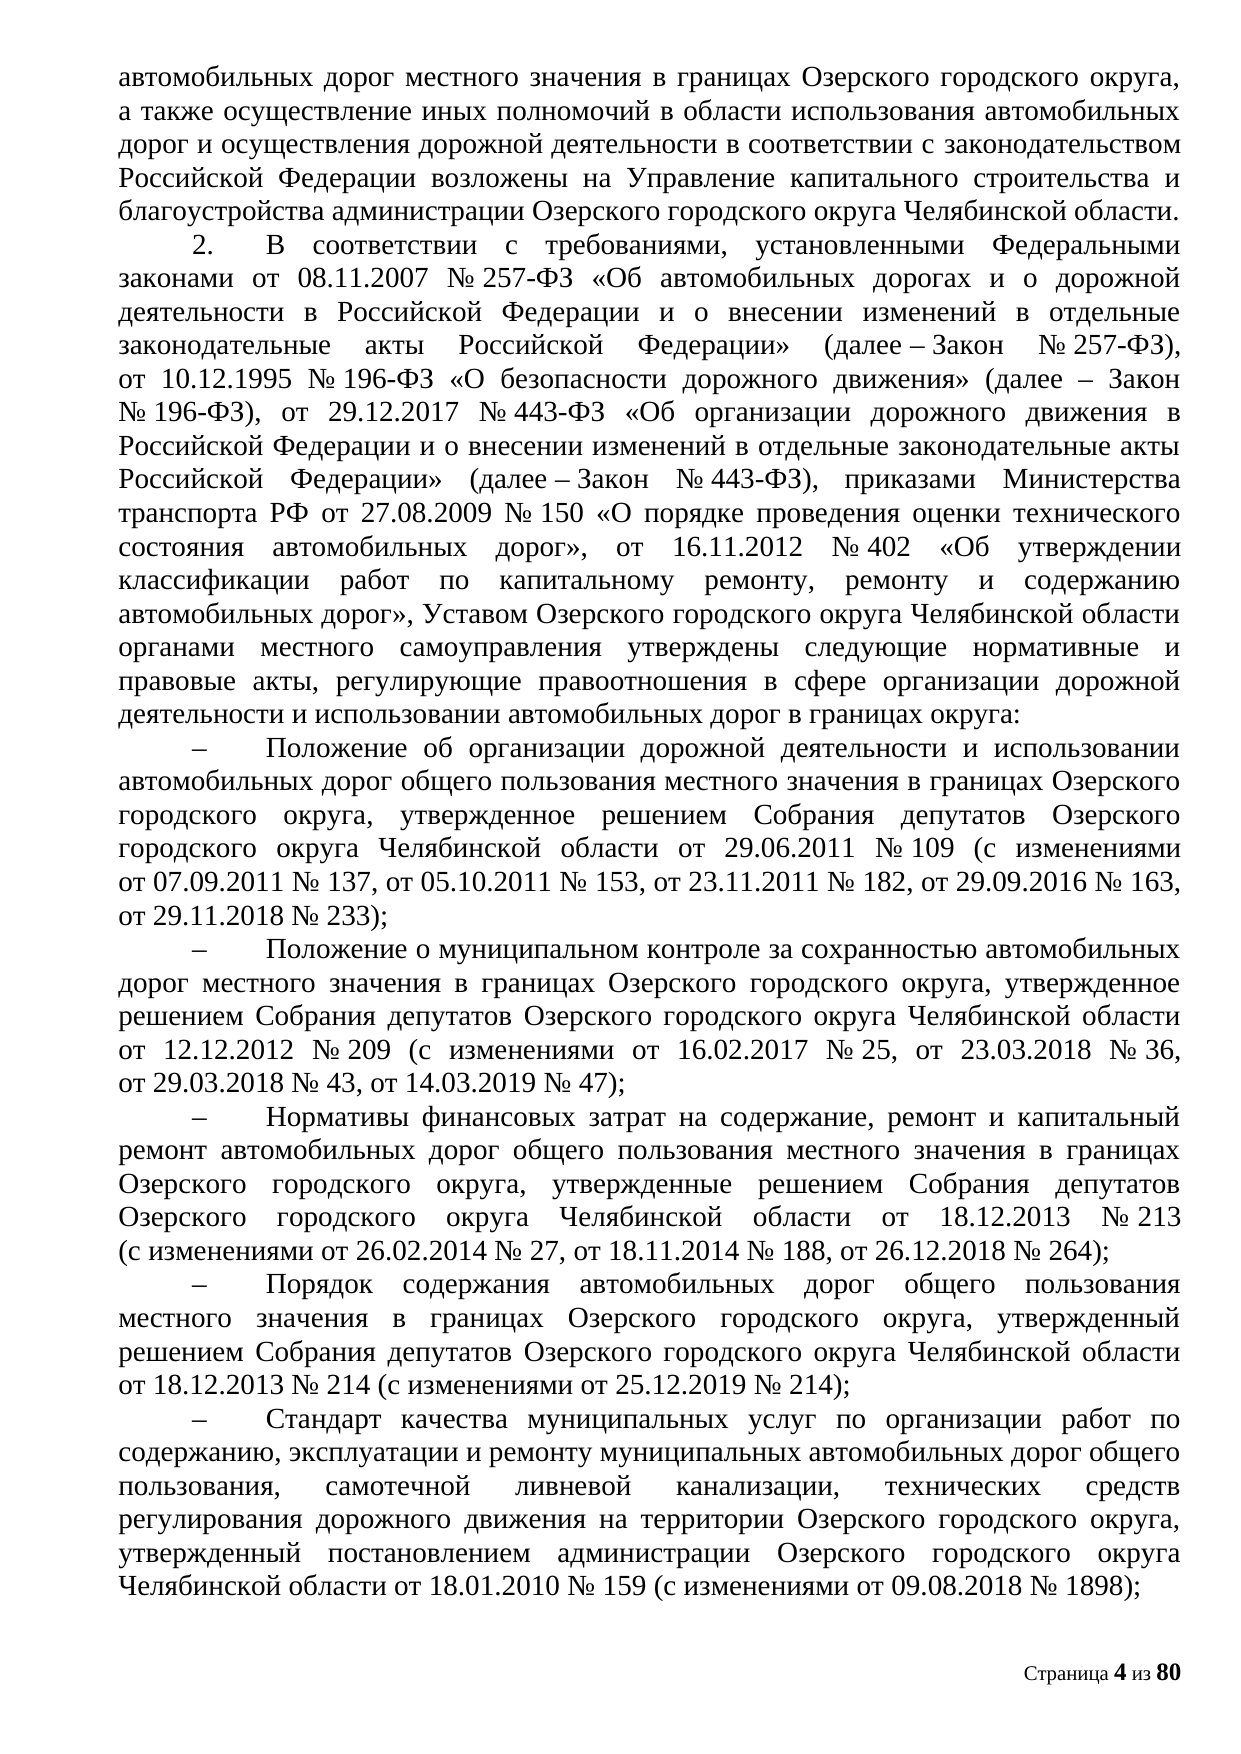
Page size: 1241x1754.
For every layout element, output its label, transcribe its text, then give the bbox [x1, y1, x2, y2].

text – Порядок содержания автомобильных дорог общего пользования местного значения в границах Озерского городского округа, утвержденный решением Собрания депутатов Озерского городского округа Челябинской области от 18.12.2013 № 214 (с изменениями от 25.12.2019 № 214); [118, 1267, 1181, 1401]
text – Положение о муниципальном контроле за сохранностью автомобильных дорог местного значения в границах Озерского городского округа, утвержденное решением Собрания депутатов Озерского городского округа Челябинской области от 12.12.2012 № 209 (с изменениями от 16.02.2017 № 25, от 23.03.2018 № 36, от 29.03.2018 № 43, от 14.03.2019 № 47); [118, 931, 1181, 1099]
text – Стандарт качества муниципальных услуг по организации работ по содержанию, эксплуатации и ремонту муниципальных автомобильных дорог общего пользования, самотечной ливневой канализации, технических средств регулирования дорожного движения на территории Озерского городского округа, утвержденный постановлением администрации Озерского городского округа Челябинской области от 18.01.2010 № 159 (с изменениями от 09.08.2018 № 1898); [118, 1401, 1181, 1602]
text 2. В соответствии с требованиями, установленными Федеральными законами от 08.11.2007 № 257-ФЗ «Об автомобильных дорогах и о дорожной деятельности в Российской Федерации и о внесении изменений в отдельные законодательные акты Российской Федерации» (далее – Закон № 257-ФЗ), от 10.12.1995 № 196-ФЗ «О безопасности дорожного движения» (далее – Закон № 196-ФЗ), от 29.12.2017 № 443-ФЗ «Об организации дорожного движения в Российской Федерации и о внесении изменений в отдельные законодательные акты Российской Федерации» (далее – Закон № 443-ФЗ), приказами Министерства транспорта РФ от 27.08.2009 № 150 «О порядке проведения оценки технического состояния автомобильных дорог», от 16.11.2012 № 402 «Об утверждении классификации работ по капитальному ремонту, ремонту и содержанию автомобильных дорог», Уставом Озерского городского округа Челябинской области органами местного самоуправления утверждены следующие нормативные и правовые акты, регулирующие правоотношения в сфере организации дорожной деятельности и использовании автомобильных дорог в границах округа: [118, 227, 1181, 730]
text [118, 59, 1181, 227]
text – Нормативы финансовых затрат на содержание, ремонт и капитальный ремонт автомобильных дорог общего пользования местного значения в границах Озерского городского округа, утвержденные решением Собрания депутатов Озерского городского округа Челябинской области от 18.12.2013 № 213 (с изменениями от 26.02.2014 № 27, от 18.11.2014 № 188, от 26.12.2018 № 264); [118, 1099, 1181, 1267]
text – Положение об организации дорожной деятельности и использовании автомобильных дорог общего пользования местного значения в границах Озерского городского округа, утвержденное решением Собрания депутатов Озерского городского округа Челябинской области от 29.06.2011 № 109 (с изменениями от 07.09.2011 № 137, от 05.10.2011 № 153, от 23.11.2011 № 182, от 29.09.2016 № 163, от 29.11.2018 № 233); [118, 730, 1181, 931]
